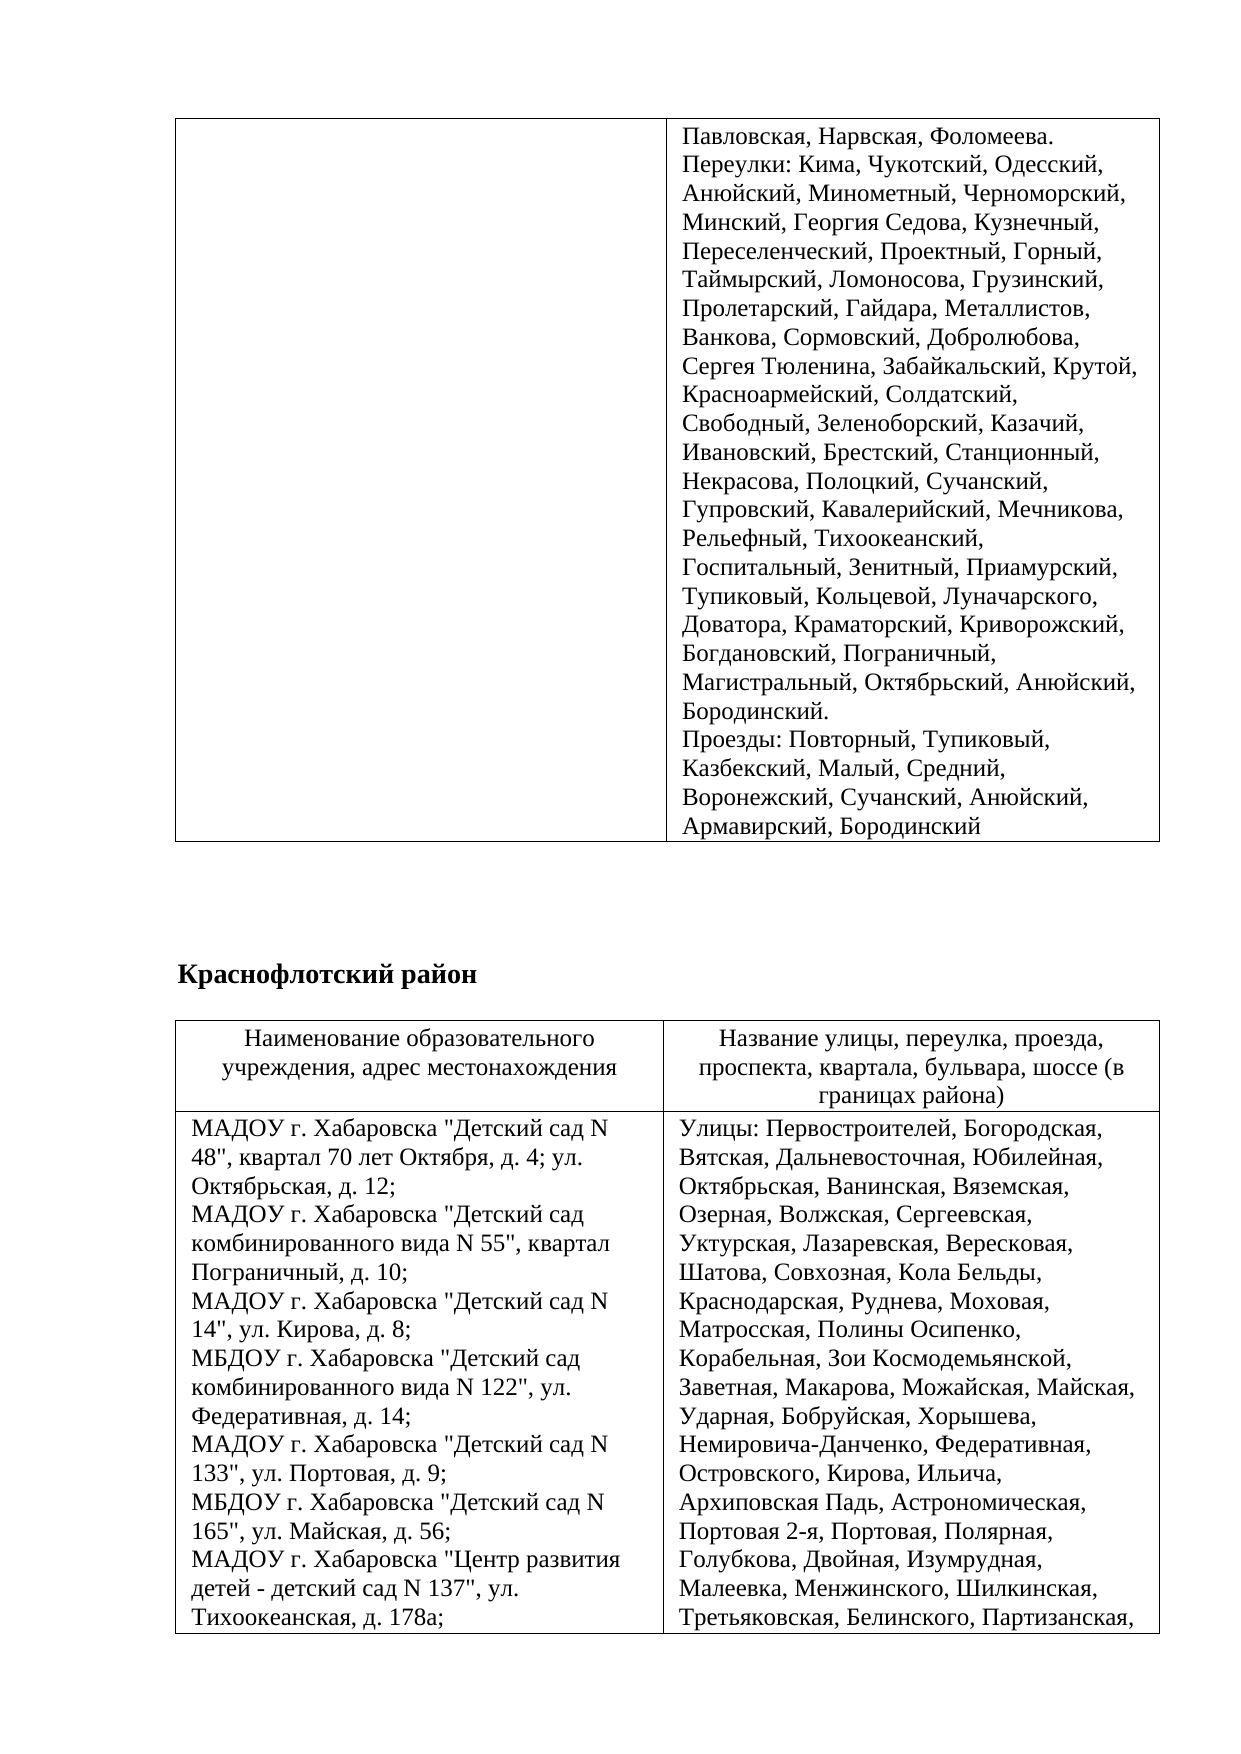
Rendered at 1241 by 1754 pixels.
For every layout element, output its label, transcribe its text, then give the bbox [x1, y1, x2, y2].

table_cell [664, 1112, 1159, 1632]
text Краснофлотский район [177, 957, 1152, 989]
table_cell Название улицы, переулка, проезда, проспекта, квартала, бульвара, шоссе (в границах района) [664, 1021, 1159, 1111]
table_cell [176, 119, 666, 841]
table_cell Наименование образовательного учреждения, адрес местонахождения [176, 1021, 663, 1111]
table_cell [176, 1112, 663, 1632]
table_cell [667, 119, 1159, 841]
